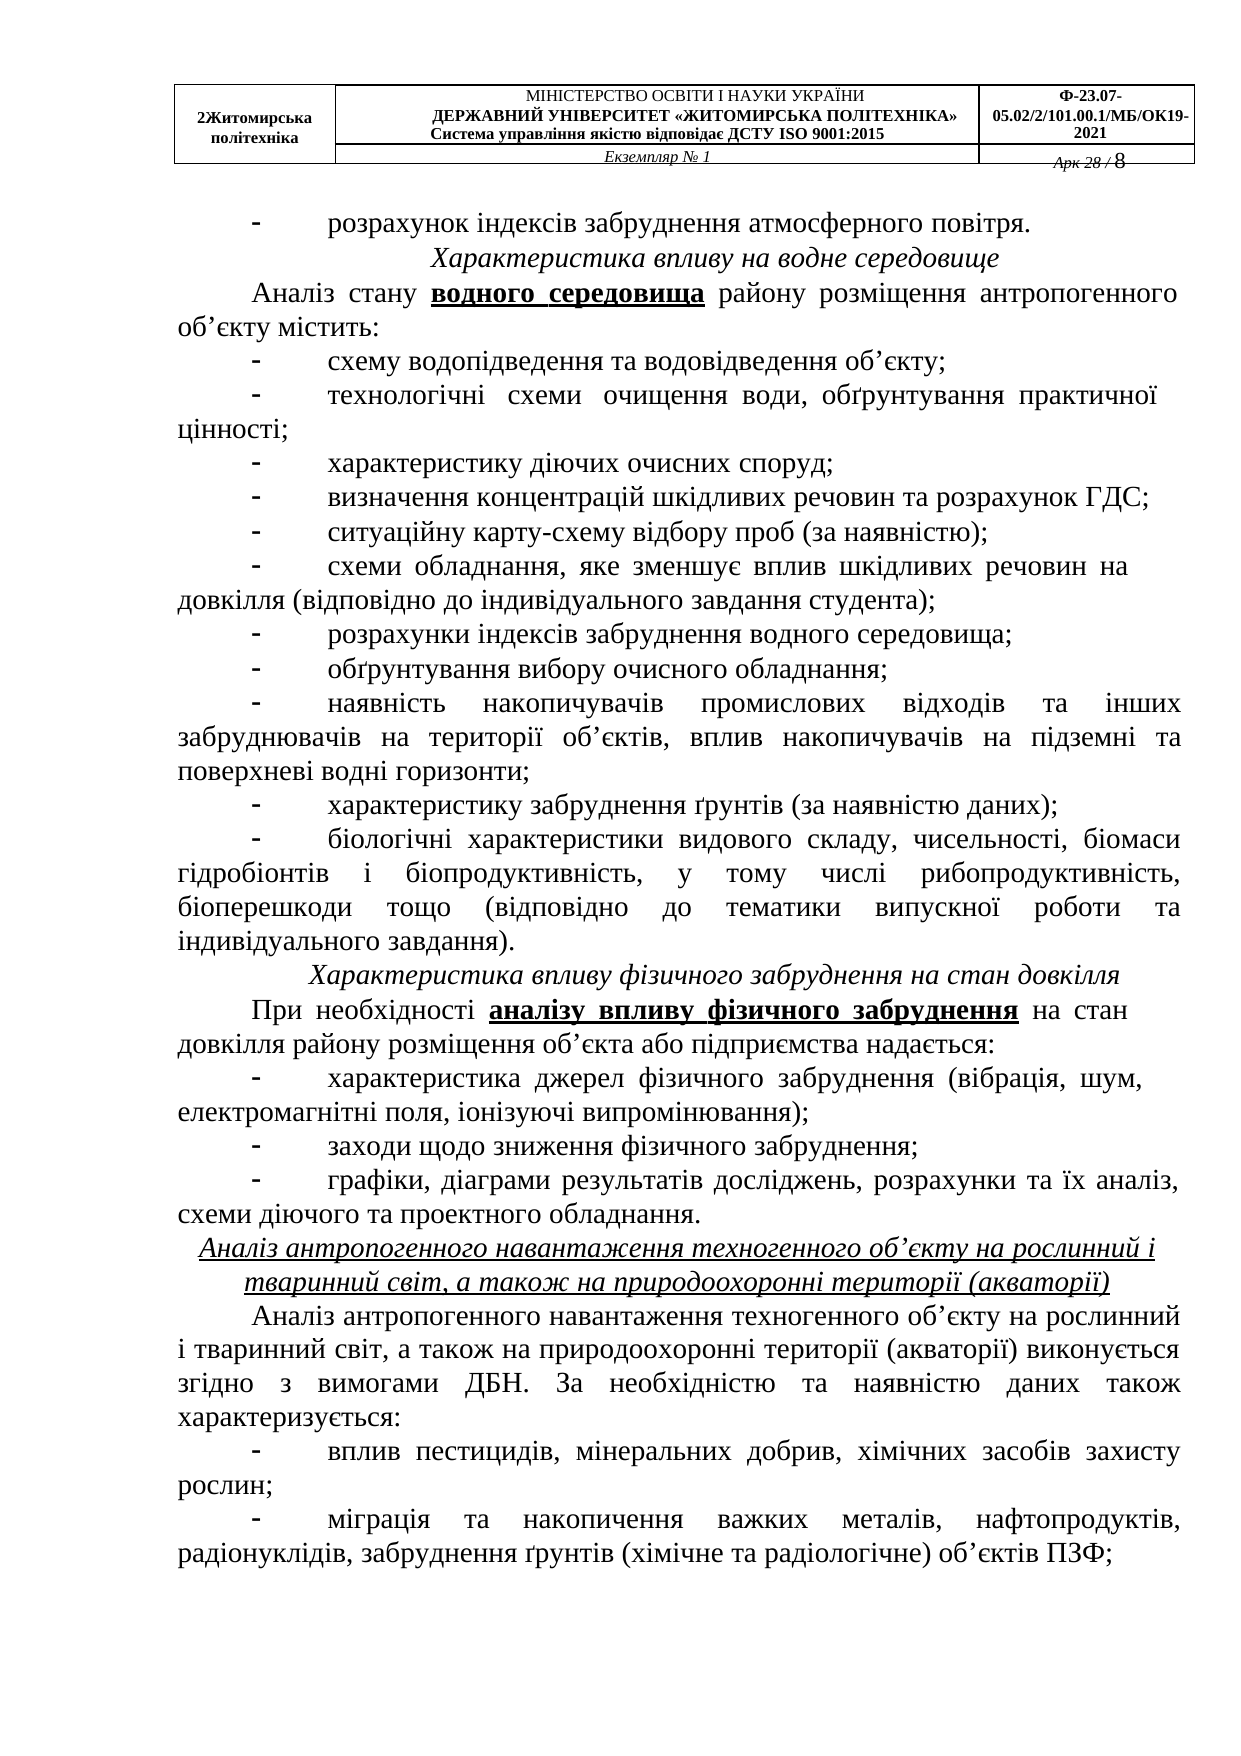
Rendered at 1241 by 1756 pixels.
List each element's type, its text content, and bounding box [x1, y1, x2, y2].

list заходи щодо зниження фізичного забруднення; [251, 1128, 1205, 1161]
list схеми обладнання, яке зменшує вплив шкідливих речовин на довкілля (відповідно до індивідуального завдання студента); [177, 548, 1181, 616]
list ситуаційну карту-схему відбору проб (за наявністю); [251, 514, 1205, 548]
list вплив пестицидів, мінеральних добрив, хімічних засобів захисту рослин; [177, 1433, 1181, 1501]
list характеристику діючих очисних споруд; [251, 445, 1205, 479]
list графіки, діаграми результатів досліджень, розрахунки та їх аналіз, схеми діючого та проектного обладнання. [177, 1162, 1181, 1230]
text Аналіз антропогенного навантаження техногенного об’єкту на рослинний і тваринний світ, а також на природоохоронні території (акваторії) виконується згідно з вимогами ДБН. За необхідністю та наявністю даних також характеризується: [177, 1298, 1181, 1433]
list характеристику забруднення ґрунтів (за наявністю даних); [251, 787, 1205, 821]
text Аналіз антропогенного навантаження техногенного об’єкту на рослинний і тваринний світ, а також на природоохоронні території (акваторії) [199, 1230, 1205, 1297]
text Характеристика впливу фізичного забруднення на стан довкілля [309, 957, 1205, 991]
list обґрунтування вибору очисного обладнання; [251, 651, 1205, 684]
list біологічні характеристики видового складу, чисельності, біомаси гідробіонтів і біопродуктивність, у тому числі рибопродуктивність, біоперешкоди тощо (відповідно до тематики випускної роботи та індивідуального завдання). [177, 821, 1181, 957]
list розрахунок індексів забруднення атмосферного повітря. [251, 206, 1205, 239]
list визначення концентрацій шкідливих речовин та розрахунок ГДС; [251, 479, 1205, 513]
list схему водопідведення та водовідведення об’єкту; [251, 343, 1205, 376]
text Аналіз стану водного середовища району розміщення антропогенного об’єкту містить: [177, 275, 1205, 342]
text Характеристика впливу на водне середовище [431, 240, 1205, 273]
list наявність накопичувачів промислових відходів та інших забруднювачів на території об’єктів, вплив накопичувачів на підземні та поверхневі водні горизонти; [177, 685, 1181, 787]
text При необхідності аналізу впливу фізичного забруднення на стан довкілля району розміщення об’єкта або підприємства надається: [177, 992, 1205, 1059]
list технологічні схеми очищення води, обґрунтування практичної цінності; [177, 377, 1181, 445]
list характеристика джерел фізичного забруднення (вібрація, шум, електромагнітні поля, іонізуючі випромінювання); [177, 1060, 1181, 1127]
list розрахунки індексів забруднення водного середовища; [251, 616, 1205, 650]
list міграція та накопичення важких металів, нафтопродуктів, радіонуклідів, забруднення ґрунтів (хімічне та радіологічне) об’єктів ПЗФ; [177, 1501, 1181, 1569]
